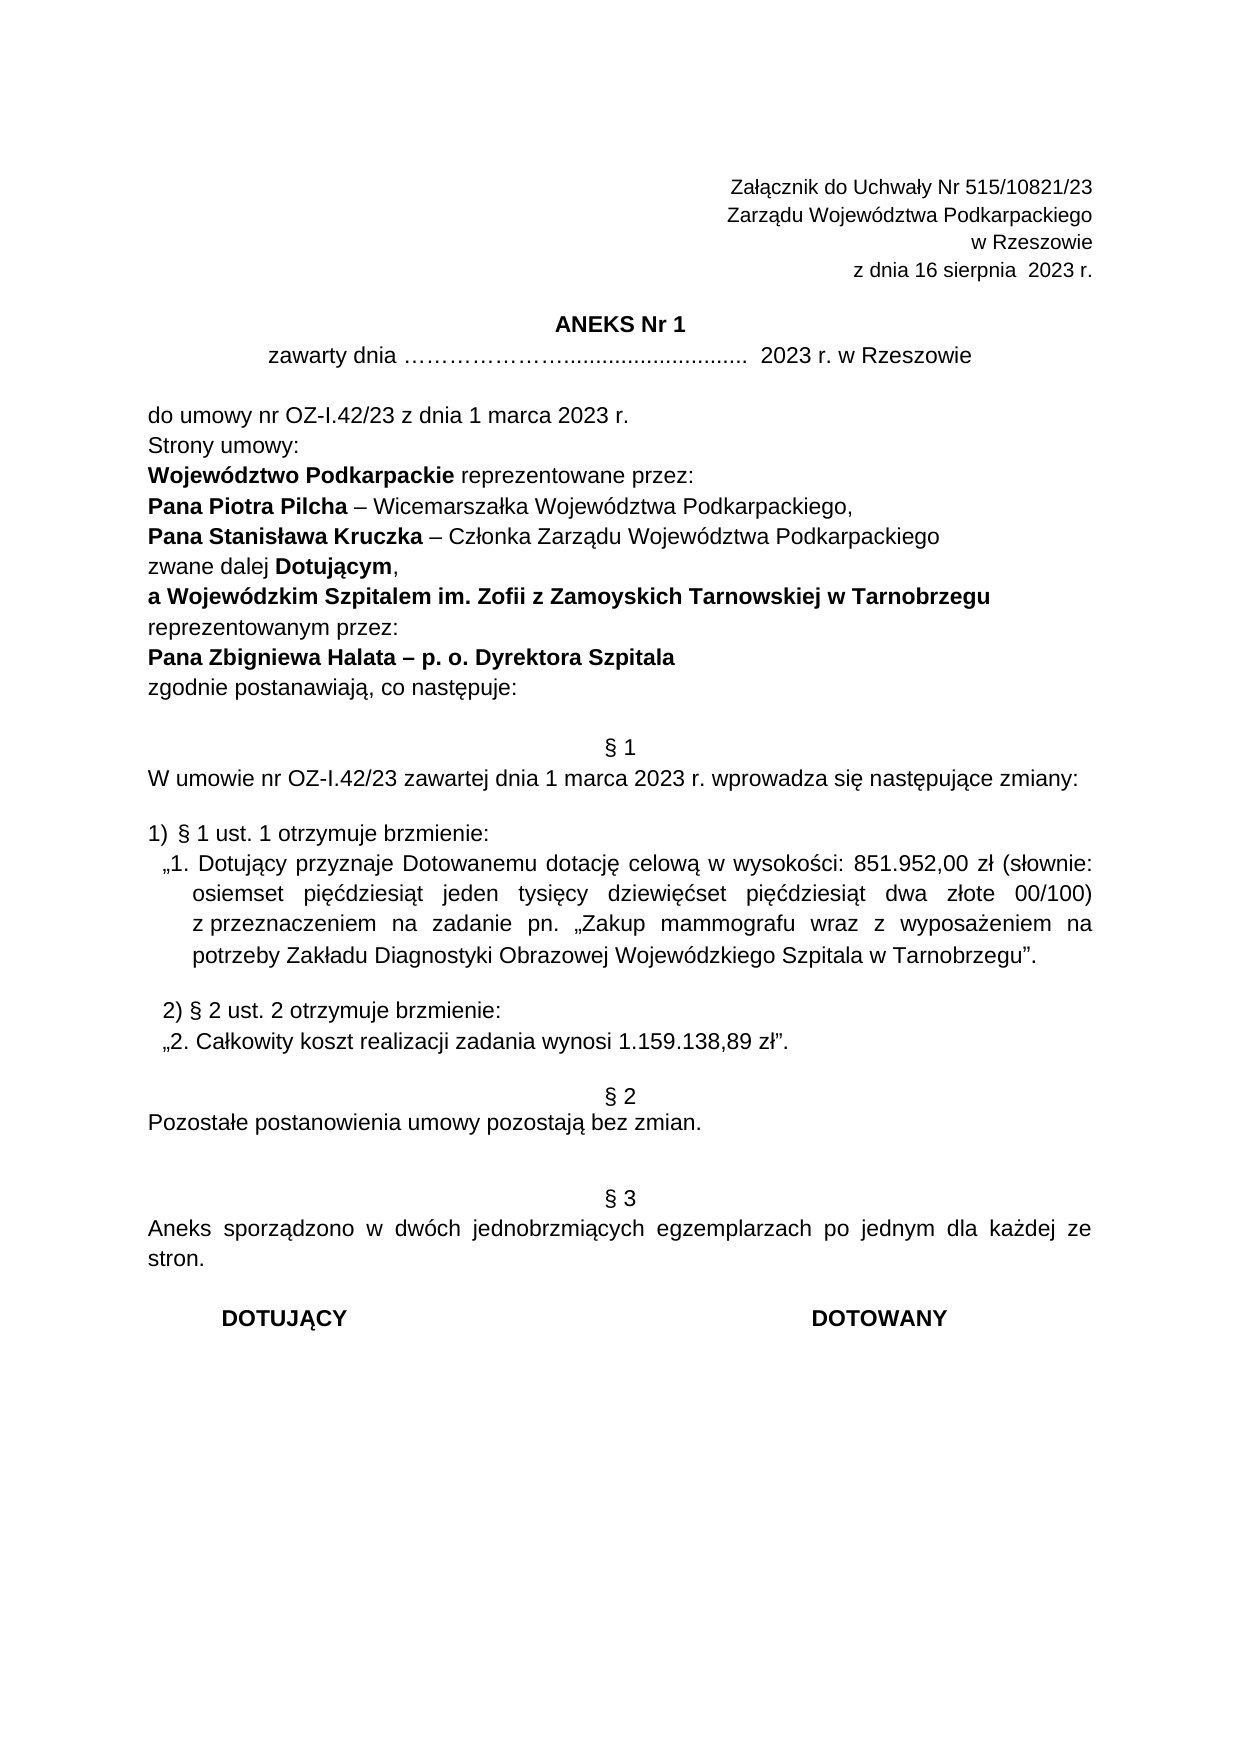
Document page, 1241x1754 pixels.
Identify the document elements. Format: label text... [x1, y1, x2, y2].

text w Rzeszowie [148, 230, 1093, 254]
text Województwo Podkarpackie reprezentowane przez: [148, 462, 1093, 489]
text § 3 [148, 1184, 1093, 1211]
text DOTUJĄCY DOTOWANY [148, 1305, 1093, 1332]
text ANEKS Nr 1 [148, 311, 1093, 338]
text Strony umowy: [148, 432, 1093, 459]
text reprezentowanym przez: [148, 613, 1093, 640]
text W umowie nr OZ-I.42/23 zawartej dnia 1 marca 2023 r. wprowadza się następujące zmiany: [148, 764, 1093, 791]
text a Wojewódzkim Szpitalem im. Zofii z Zamoyskich Tarnowskiej w Tarnobrzegu [148, 583, 1093, 610]
text „1. Dotujący przyznaje Dotowanemu dotację celową w wysokości: 851.952,00 zł (słownie: osiemset pięćdziesiąt jeden tysięcy dziewięćset pięćdziesiąt dwa złote 00/100) z przeznaczeniem na zadanie pn. „Zakup mammografu wraz z wyposażeniem na potrzeby Zakładu Diagnostyki Obrazowej Wojewódzkiego Szpitala w Tarnobrzegu”. [162, 850, 1093, 968]
text zgodnie postanawiają, co następuje: [148, 674, 1093, 700]
text do umowy nr OZ-I.42/23 z dnia 1 marca 2023 r. [148, 402, 1093, 428]
text 2) § 2 ust. 2 otrzymuje brzmienie: [162, 997, 1093, 1024]
text Pana Zbigniewa Halata – p. o. Dyrektora Szpitala [148, 644, 1093, 670]
text zwane dalej Dotującym, [148, 553, 1093, 579]
text Pana Piotra Pilcha – Wicemarszałka Województwa Podkarpackiego, [148, 493, 1093, 519]
text Pozostałe postanowienia umowy pozostają bez zmian. [148, 1109, 1093, 1136]
text z dnia 16 sierpnia 2023 r. [148, 258, 1093, 282]
text Załącznik do Uchwały Nr 515/10821/23 [148, 175, 1093, 199]
list § 1 ust. 1 otrzymuje brzmienie: [148, 820, 1093, 846]
text Pana Stanisława Kruczka – Członka Zarządu Województwa Podkarpackiego [148, 523, 1093, 549]
text § 1 [148, 734, 1093, 761]
text zawarty dnia …………………............................. 2023 r. w Rzeszowie [148, 342, 1093, 368]
text Zarządu Województwa Podkarpackiego [148, 203, 1093, 227]
text § 2 [148, 1083, 1093, 1109]
text Aneks sporządzono w dwóch jednobrzmiących egzemplarzach po jednym dla każdej ze stron. [148, 1215, 1093, 1271]
text „2. Całkowity koszt realizacji zadania wynosi 1.159.138,89 zł”. [162, 1028, 1093, 1054]
